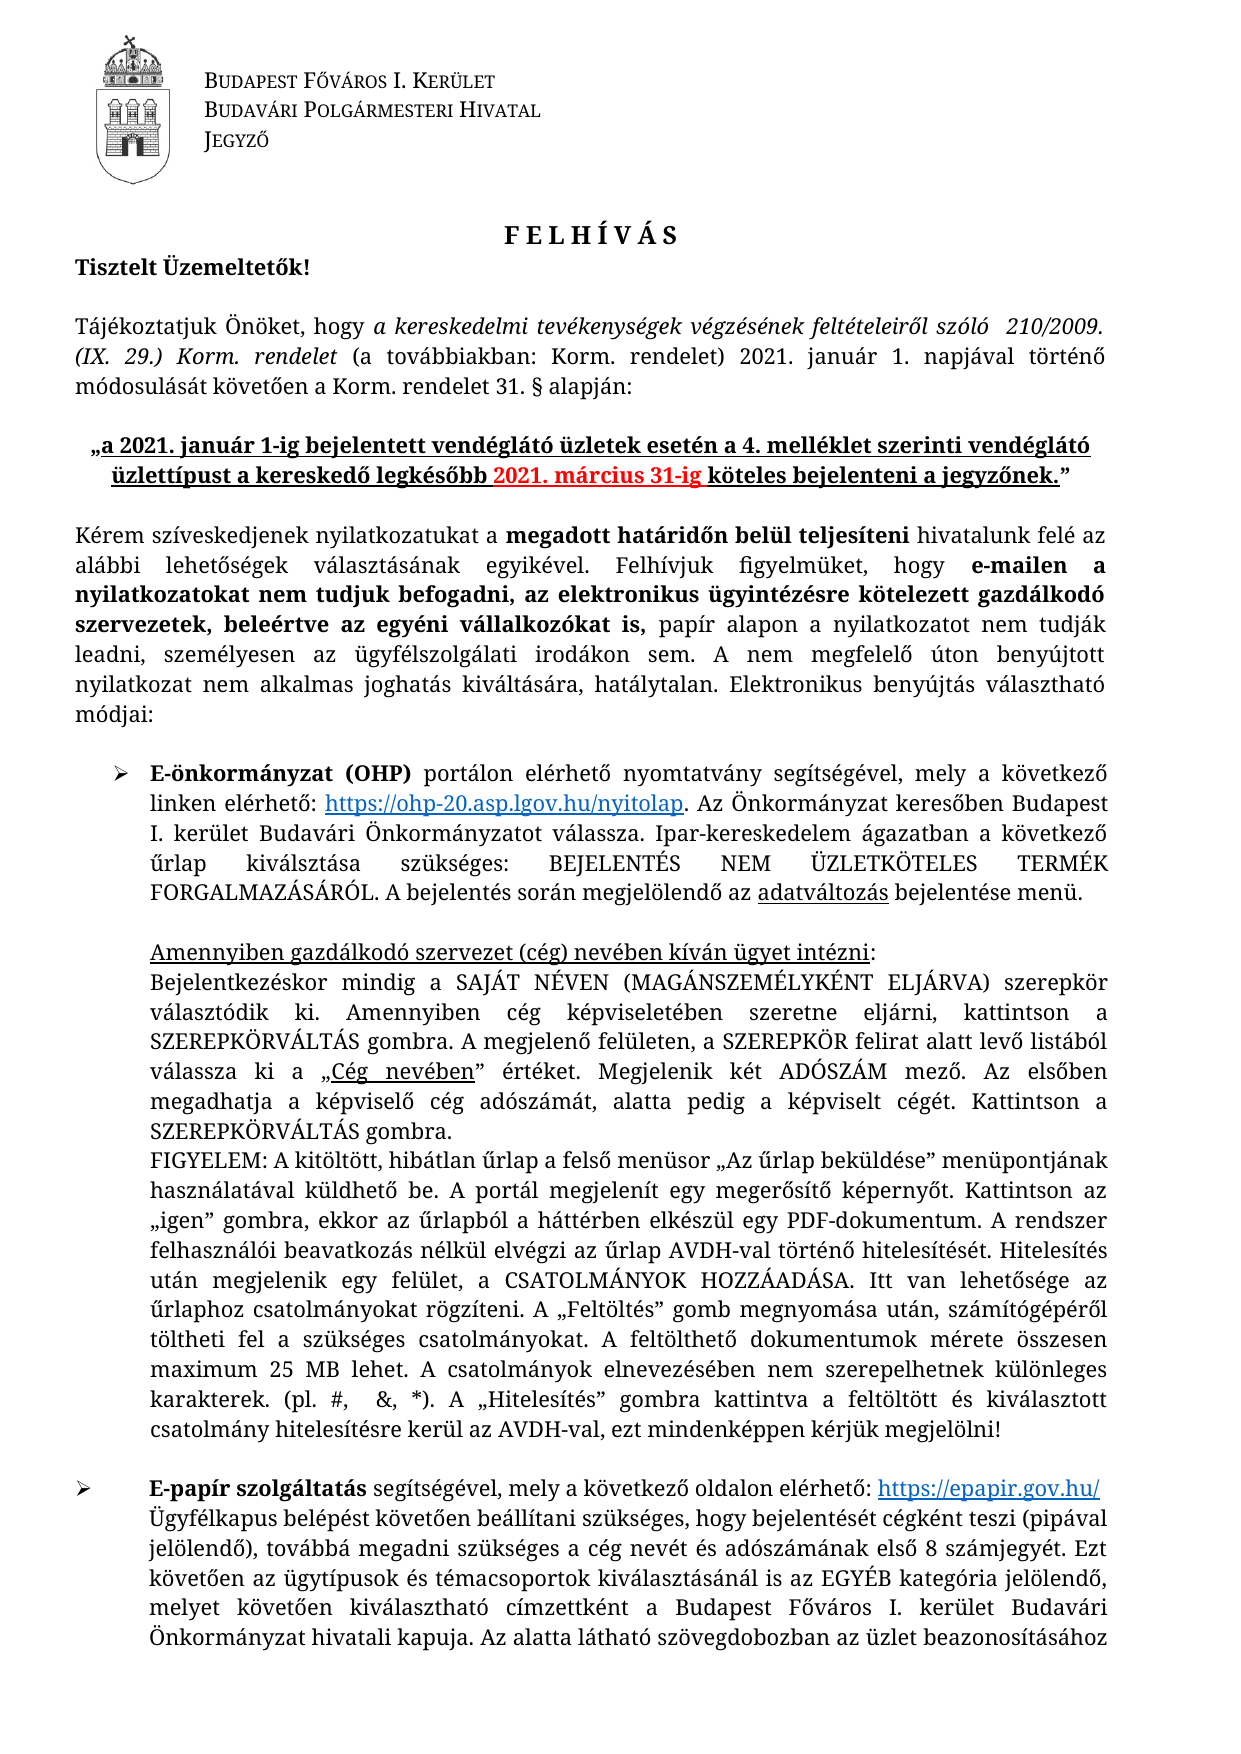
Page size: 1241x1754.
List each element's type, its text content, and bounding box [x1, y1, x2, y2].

text Amennyiben gazdálkodó szervezet (cég) nevében kíván ügyet intézni: [150, 937, 1109, 967]
text FELHÍVÁS [75, 218, 1106, 252]
list E-papír szolgáltatás segítségével, mely a következő oldalon elérhető: https://epapir.gov.hu/ [75, 1473, 1109, 1503]
text „a 2021. január 1-ig bejelentett vendéglátó üzletek esetén a 4. melléklet szerinti vendéglátó üzlettípust a kereskedő legkésőbb 2021. március 31-ig köteles bejelenteni a jegyzőnek.” [75, 431, 1106, 490]
list E-önkormányzat (OHP) portálon elérhető nyomtatvány segítségével, mely a következő linken elérhető: https://ohp-20.asp.lgov.hu/nyitolap. Az Önkormányzat keresőben Budapest I. kerület Budavári Önkormányzatot válassza. Ipar-kereskedelem ágazatban a következő űrlap kiválsztása szükséges: BEJELENTÉS NEM ÜZLETKÖTELES TERMÉK FORGALMAZÁSÁRÓL. A bejelentés során megjelölendő az adatváltozás bejelentése menü. [112, 758, 1109, 907]
text Kérem szíveskedjenek nyilatkozatukat a megadott határidőn belül teljesíteni hivatalunk felé az alábbi lehetőségek választásának egyikével. Felhívjuk figyelmüket, hogy e-mailen a nyilatkozatokat nem tudjuk befogadni, az elektronikus ügyintézésre kötelezett gazdálkodó szervezetek, beleértve az egyéni vállalkozókat is, papír alapon a nyilatkozatot nem tudják leadni, személyesen az ügyfélszolgálati irodákon sem. A nem megfelelő úton benyújtott nyilatkozat nem alkalmas joghatás kiváltására, hatálytalan. Elektronikus benyújtás választható módjai: [75, 520, 1106, 728]
text Tisztelt Üzemeltetők! [75, 252, 1106, 282]
text Bejelentkezéskor mindig a SAJÁT NÉVEN (MAGÁNSZEMÉLYKÉNT ELJÁRVA) szerepkör választódik ki. Amennyiben cég képviseletében szeretne eljárni, kattintson a SZEREPKÖRVÁLTÁS gombra. A megjelenő felületen, a SZEREPKÖR felirat alatt levő listából válassza ki a „Cég nevében” értéket. Megjelenik két ADÓSZÁM mező. Az elsőben megadhatja a képviselő cég adószámát, alatta pedig a képviselt cégét. Kattintson a SZEREPKÖRVÁLTÁS gombra. [150, 967, 1109, 1146]
text Tájékoztatjuk Önöket, hogy a kereskedelmi tevékenységek végzésének feltételeiről szóló 210/2009. (IX. 29.) Korm. rendelet (a továbbiakban: Korm. rendelet) 2021. január 1. napjával történő módosulását követően a Korm. rendelet 31. § alapján: [75, 311, 1106, 401]
picture [86, 29, 176, 189]
text FIGYELEM: A kitöltött, hibátlan űrlap a felső menüsor „Az űrlap beküldése” menüpontjának használatával küldhető be. A portál megjelenít egy megerősítő képernyőt. Kattintson az „igen” gombra, ekkor az űrlapból a háttérben elkészül egy PDF-dokumentum. A rendszer felhasználói beavatkozás nélkül elvégzi az űrlap AVDH-val történő hitelesítését. Hitelesítés után megjelenik egy felület, a CSATOLMÁNYOK HOZZÁADÁSA. Itt van lehetősége az űrlaphoz csatolmányokat rögzíteni. A „Feltöltés” gomb megnyomása után, számítógépéről töltheti fel a szükséges csatolmányokat. A feltölthető dokumentumok mérete összesen maximum 25 MB lehet. A csatolmányok elnevezésében nem szerepelhetnek különleges karakterek. (pl. #, &, *). A „Hitelesítés” gombra kattintva a feltöltött és kiválasztott csatolmány hitelesítésre kerül az AVDH-val, ezt mindenképpen kérjük megjelölni! [150, 1146, 1109, 1443]
